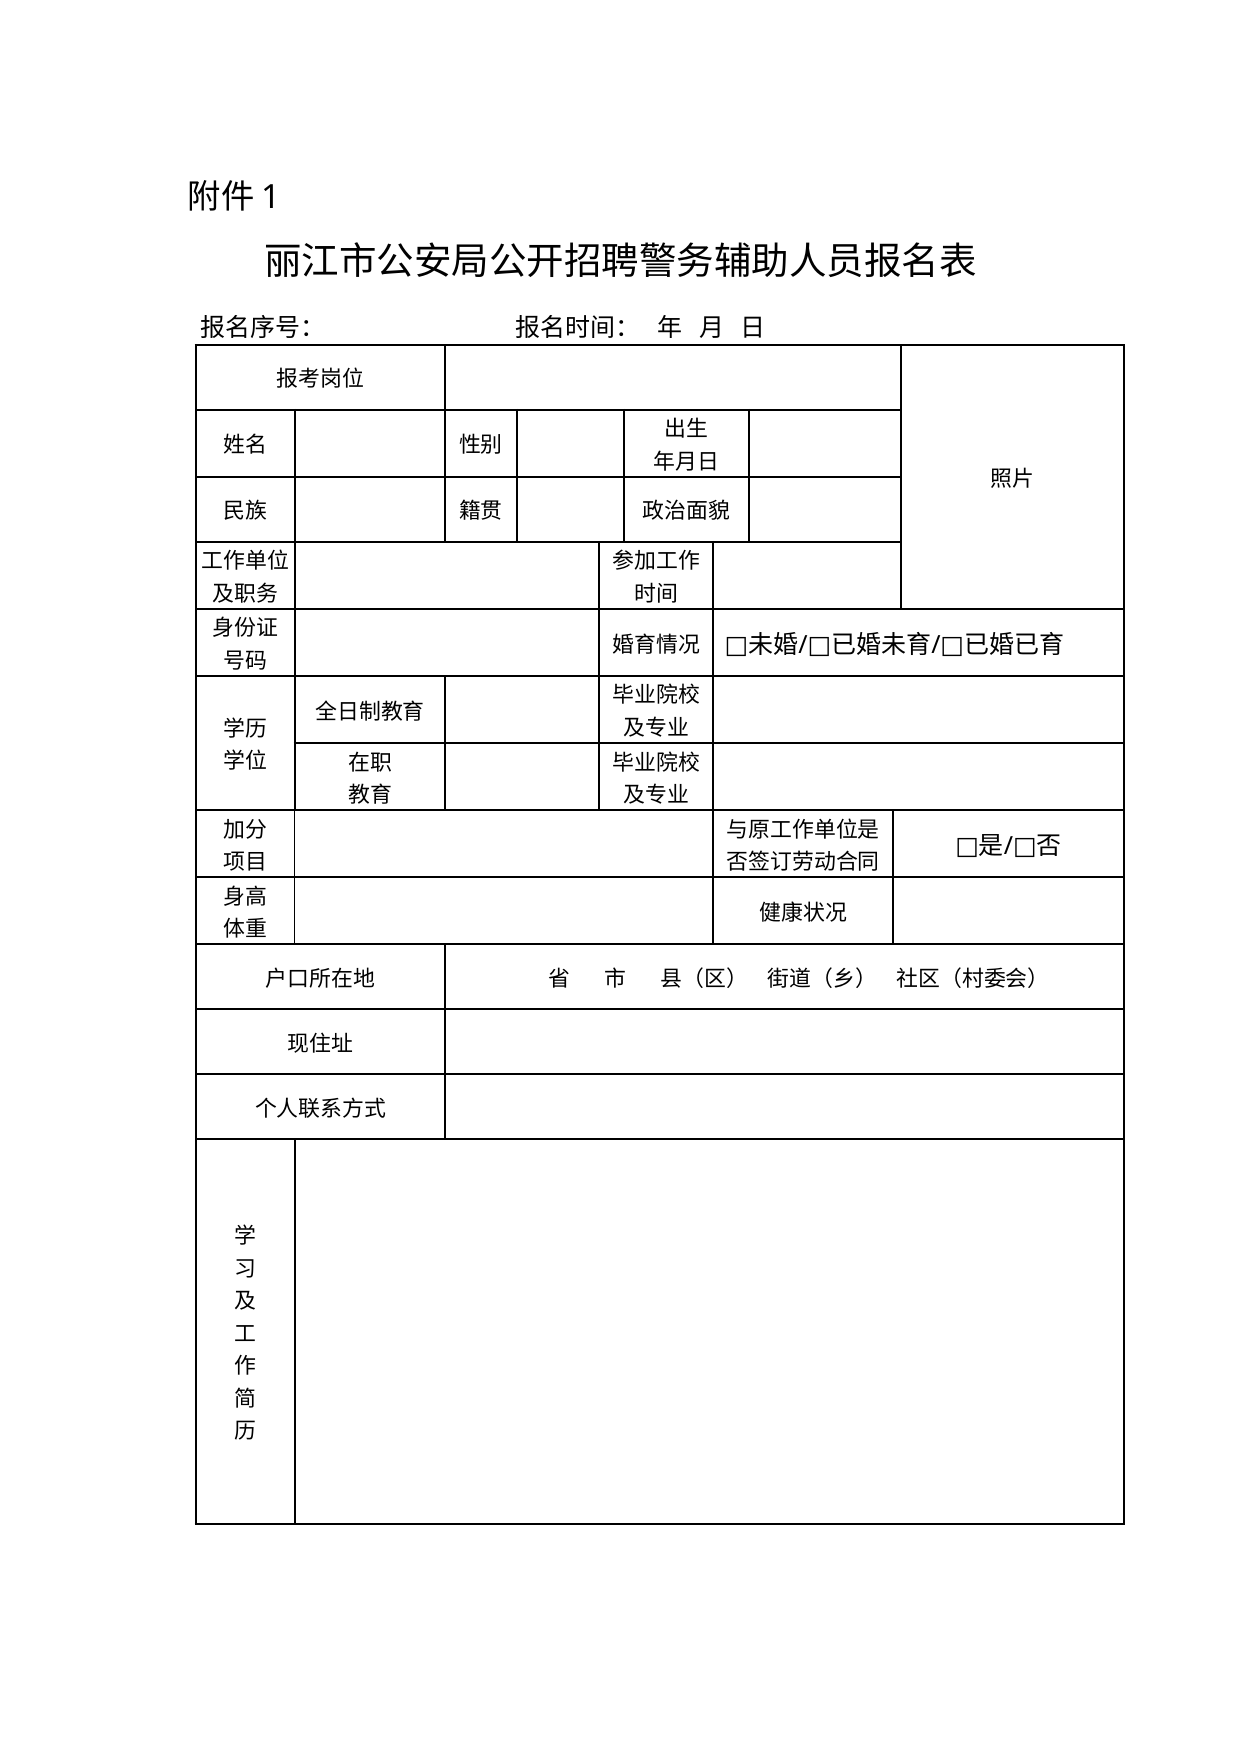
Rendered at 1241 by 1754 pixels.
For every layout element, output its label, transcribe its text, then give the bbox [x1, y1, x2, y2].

table_cell 民族 [197, 478, 294, 541]
table_cell 毕业院校及专业 [600, 677, 712, 742]
table_cell [296, 411, 444, 476]
table_cell 毕业院校及专业 [600, 744, 712, 809]
table_cell 学历 学位 [197, 677, 294, 809]
table_cell [296, 1140, 1123, 1523]
table_cell [714, 677, 1123, 742]
table_cell [446, 1010, 1123, 1073]
table_cell 参加工作时间 [600, 543, 712, 608]
table_cell [446, 1075, 1123, 1138]
table_cell [750, 478, 900, 541]
table_cell [296, 478, 444, 541]
table_cell 出生 年月日 [625, 411, 748, 476]
table_cell [714, 543, 900, 608]
table_header 照片 [902, 346, 1123, 608]
table_cell 籍贯 [446, 478, 516, 541]
text 丽江市公安局公开招聘警务辅助人员报名表 [187, 227, 1053, 285]
table_cell 身高 体重 [197, 878, 294, 943]
table_cell 性别 [446, 411, 516, 476]
table_cell □是/□否 [894, 811, 1123, 876]
table_cell 工作单位及职务 [197, 543, 294, 608]
table_cell 全日制教育 [296, 677, 444, 742]
table_cell 婚育情况 [600, 610, 712, 675]
table_cell 在职 教育 [296, 744, 444, 809]
text 报名序号： 报名时间： 年 月 日 [187, 285, 1053, 344]
table_cell [894, 878, 1123, 943]
table_cell 姓名 [197, 411, 294, 476]
table_cell [750, 411, 900, 476]
table_cell [518, 478, 623, 541]
table_cell 户口所在地 [197, 945, 444, 1008]
table_cell 加分 项目 [197, 811, 294, 876]
table_cell [295, 811, 712, 876]
table_header 报考岗位 [197, 346, 444, 409]
table_cell [295, 878, 712, 943]
table_cell 省 市 县（区） 街道（乡） 社区（村委会） [446, 945, 1123, 1008]
table_cell 学 习 及 工 作 简 历 [197, 1140, 294, 1523]
table_cell 与原工作单位是否签订劳动合同 [714, 811, 892, 876]
table_cell 政治面貌 [625, 478, 748, 541]
table_cell 现住址 [197, 1010, 444, 1073]
table_cell [446, 677, 598, 742]
table_cell [296, 610, 598, 675]
table_cell 健康状况 [714, 878, 892, 943]
text 附件1 [187, 162, 1053, 227]
table_cell [714, 744, 1123, 809]
table_cell [446, 744, 598, 809]
table_cell 身份证 号码 [197, 610, 294, 675]
table_cell 个人联系方式 [197, 1075, 444, 1138]
table_header [446, 346, 900, 409]
table_cell □未婚/□已婚未育/□已婚已育 [714, 610, 1123, 675]
table_cell [296, 543, 598, 608]
table_cell [518, 411, 623, 476]
